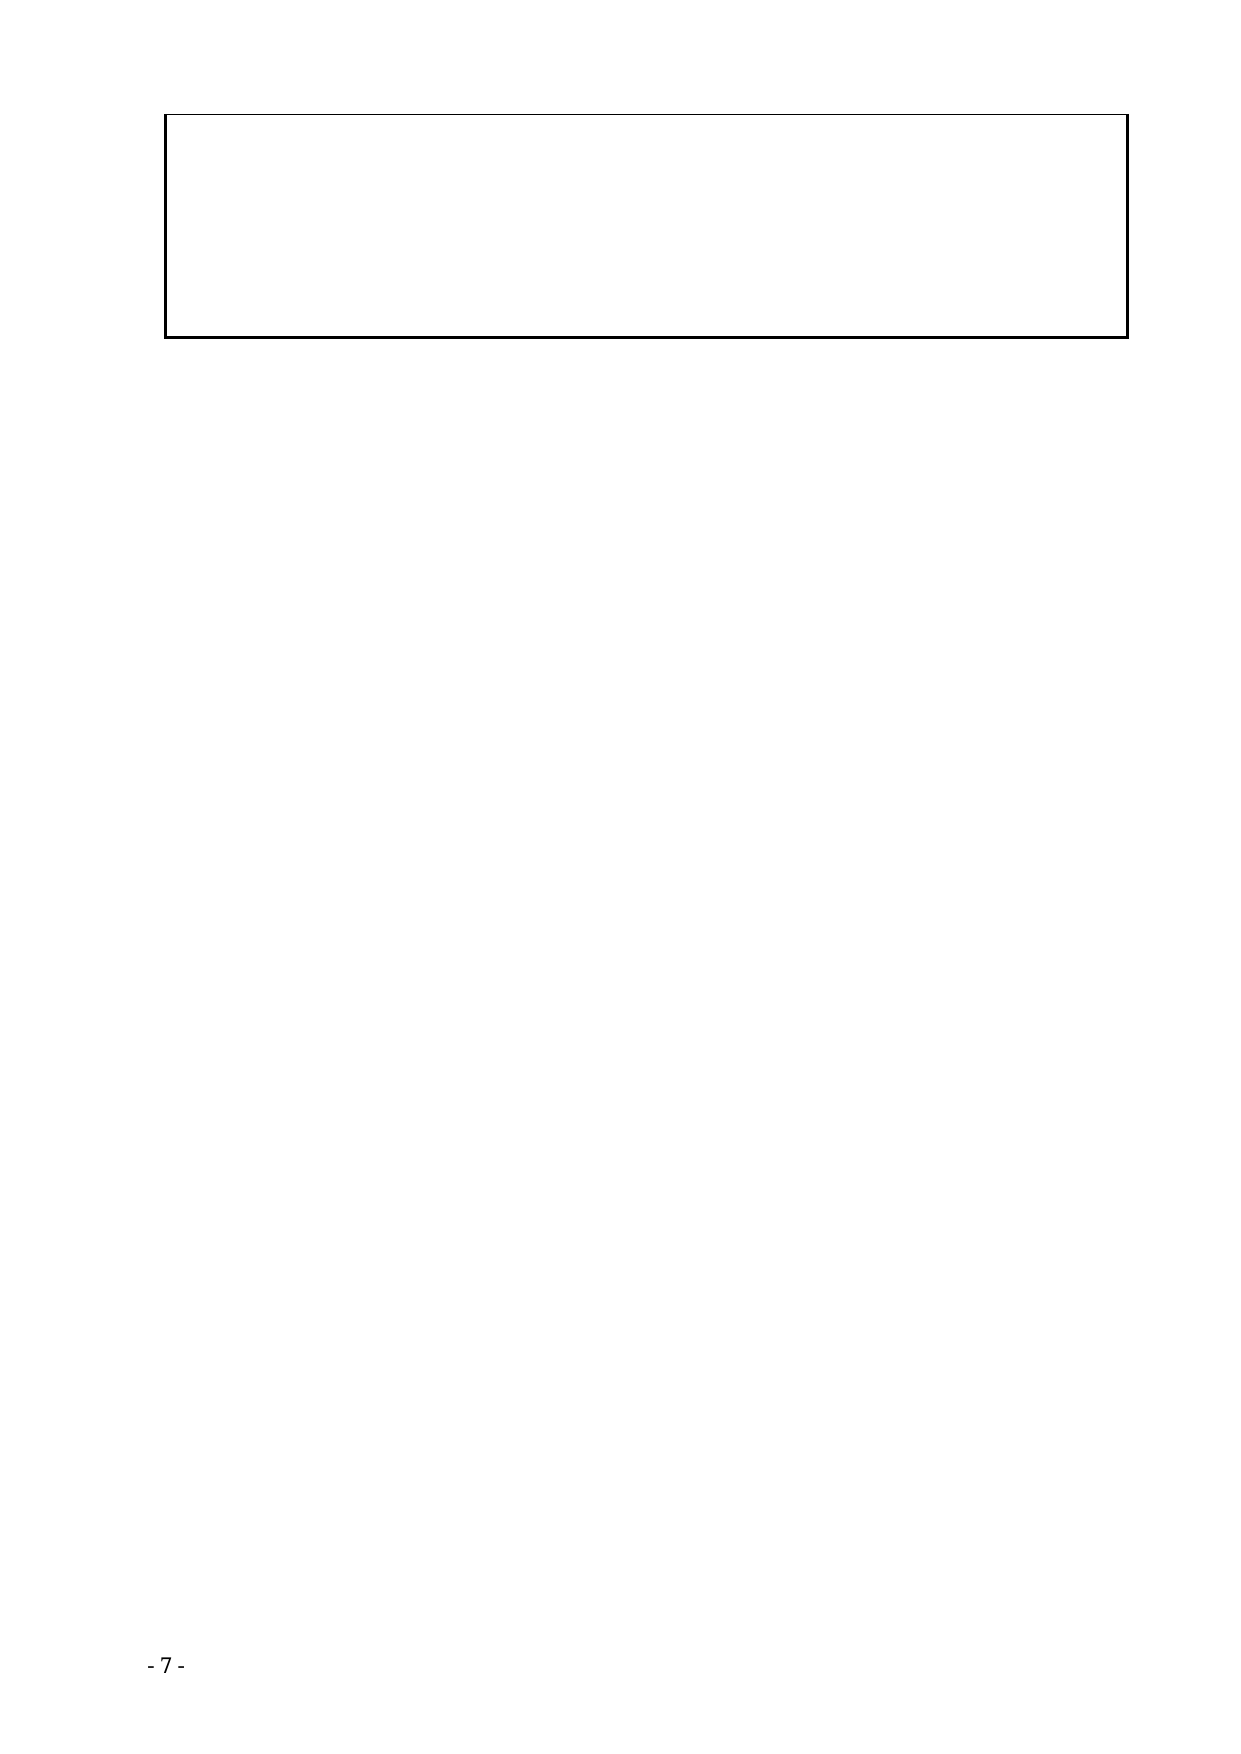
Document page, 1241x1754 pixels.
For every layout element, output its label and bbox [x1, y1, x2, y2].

table_cell [167, 115, 1126, 336]
